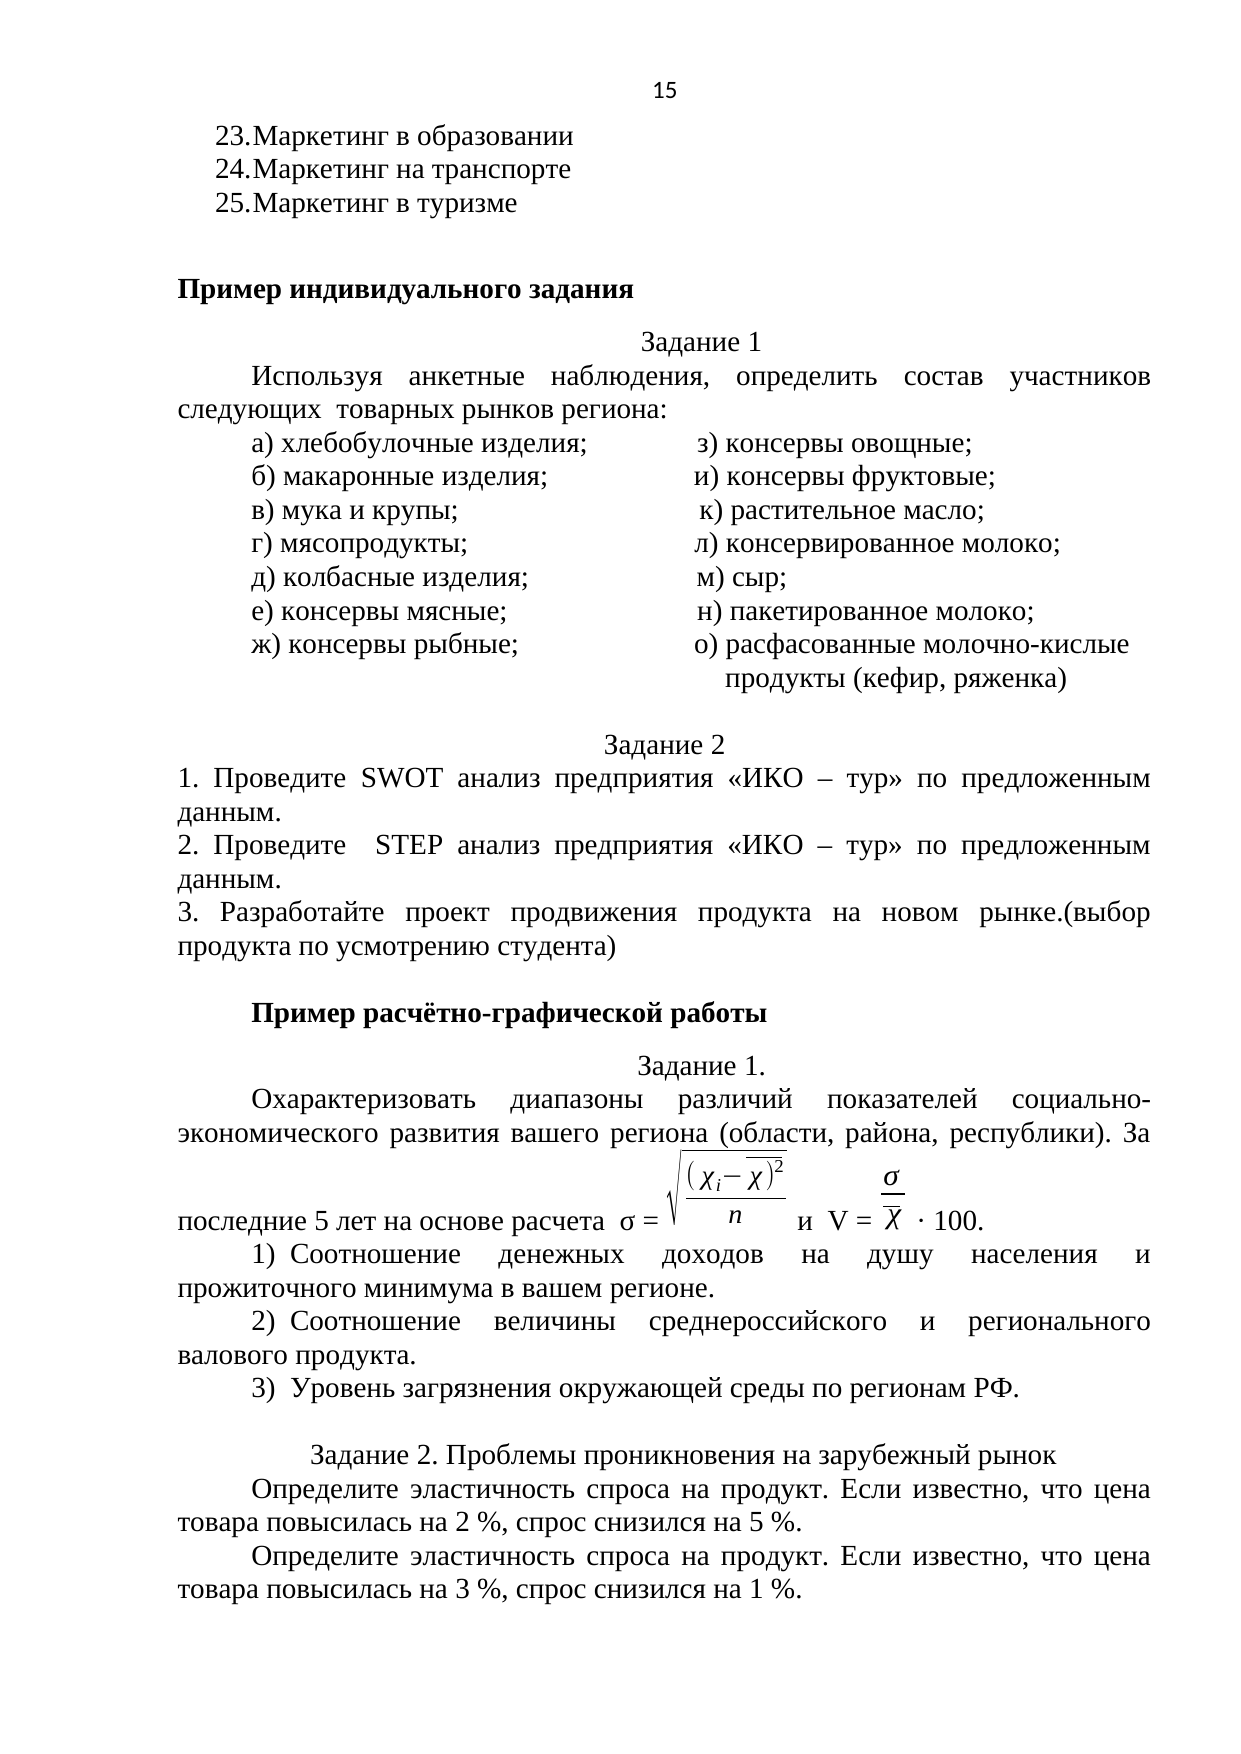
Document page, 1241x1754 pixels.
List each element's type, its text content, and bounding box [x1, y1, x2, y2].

text 1. Проведите SWOT анализ предприятия «ИКО – тур» по предложенным данным. [177, 760, 1152, 827]
text 3. Разработайте проект продвижения продукта на новом рынке.(выбор продукта по усмотрению студента) [177, 894, 1152, 962]
text Задание 1. [177, 1048, 1152, 1082]
list Уровень загрязнения окружающей среды по регионам РФ. [177, 1370, 1152, 1404]
list Маркетинг в образовании [215, 118, 1152, 152]
text в) мука и крупы; к) растительное масло; [177, 492, 1152, 526]
text Определите эластичность спроса на продукт. Если известно, что цена товара повысилась на 3 %, спрос снизился на 1 %. [177, 1538, 1152, 1605]
text Используя анкетные наблюдения, определить состав участников следующих товарных рынков региона: [177, 358, 1152, 425]
list Соотношение денежных доходов на душу населения и прожиточного минимума в вашем регионе. [177, 1236, 1152, 1303]
text Пример индивидуального задания [177, 272, 1152, 305]
list Маркетинг на транспорте [215, 152, 1152, 185]
text продукты (кефир, ряженка) [177, 660, 1152, 693]
text Задание 2 [177, 727, 1152, 760]
text д) колбасные изделия; м) сыр; [177, 559, 1152, 593]
text б) макаронные изделия; и) консервы фруктовые; [177, 458, 1152, 492]
list Соотношение величины среднероссийского и регионального валового продукта. [177, 1303, 1152, 1370]
text Определите эластичность спроса на продукт. Если известно, что цена товара повысилась на 2 %, спрос снизился на 5 %. [177, 1471, 1152, 1538]
text Пример расчётно-графической работы [251, 995, 1152, 1029]
text Охарактеризовать диапазоны различий показателей социально-экономического развития вашего региона (области, района, республики). За последние 5 лет на основе расчета σ = и V = · 100. [177, 1082, 1152, 1236]
text г) мясопродукты; л) консервированное молоко; [177, 526, 1152, 559]
text Задание 1 [177, 324, 1152, 358]
text ж) консервы рыбные; о) расфасованные молочно-кислые [177, 626, 1152, 660]
list Маркетинг в туризме [215, 185, 1152, 219]
text а) хлебобулочные изделия; з) консервы овощные; [177, 425, 1152, 458]
text 2. Проведите STEP анализ предприятия «ИКО – тур» по предложенным данным. [177, 827, 1152, 894]
text Задание 2. Проблемы проникновения на зарубежный рынок [215, 1437, 1152, 1471]
text е) консервы мясные; н) пакетированное молоко; [177, 593, 1152, 626]
